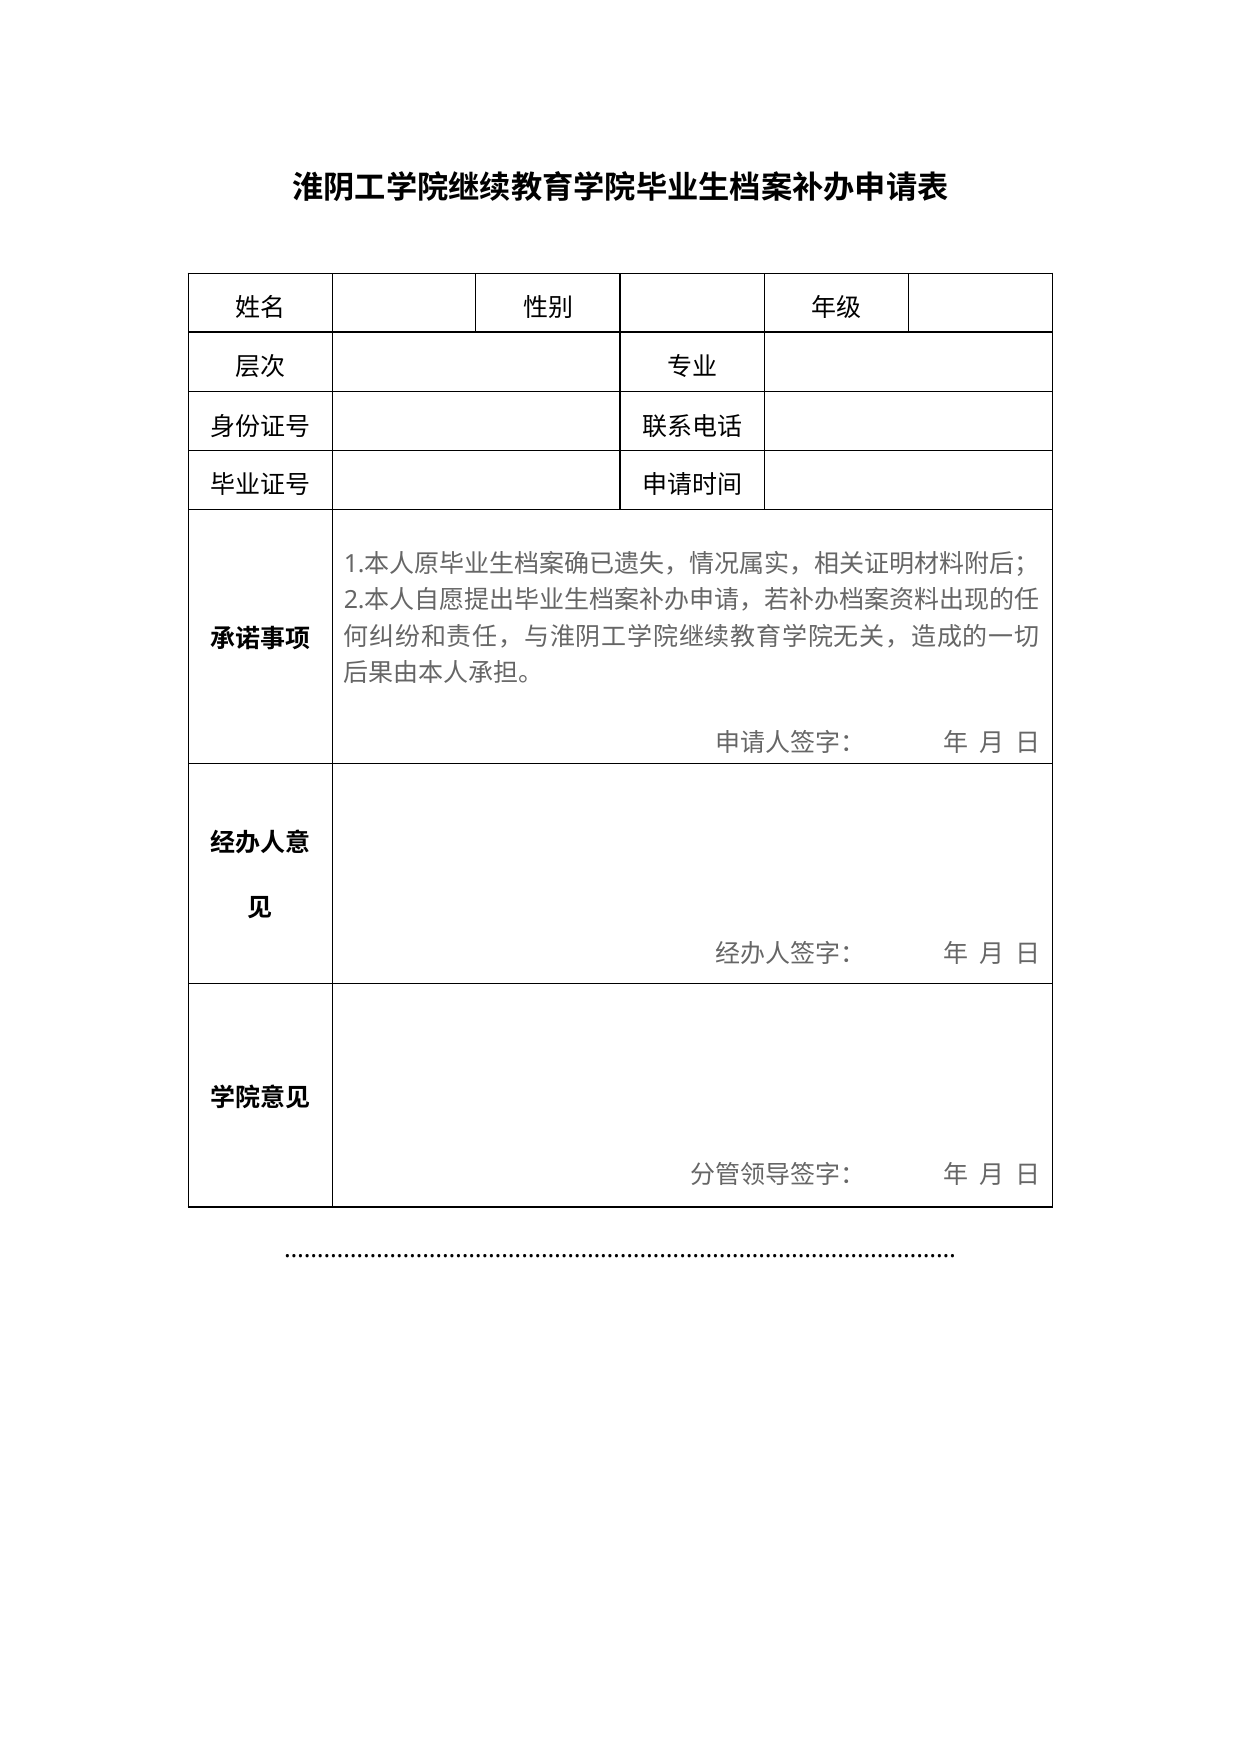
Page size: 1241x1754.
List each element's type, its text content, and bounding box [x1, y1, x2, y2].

table_header 年级 [765, 274, 908, 331]
text ………………………………………………………………………………………… [187, 1230, 1053, 1264]
table_cell 联系电话 [621, 392, 764, 449]
table_cell 层次 [189, 333, 332, 391]
table_cell [333, 392, 619, 449]
text 淮阴工学院继续教育学院毕业生档案补办申请表 [187, 162, 1053, 207]
table_cell 分管领导签字： 年 月 日 [333, 984, 1052, 1206]
table_cell 1.本人原毕业生档案确已遗失，情况属实，相关证明材料附后； 2.本人自愿提出毕业生档案补办申请，若补办档案资料出现的任何纠纷和责任，与淮阴工学院继续教育学院无关，造成的一切后果由本人承担。 申请人签字： 年 月 日 [333, 510, 1052, 763]
table_cell 承诺事项 [189, 510, 332, 763]
table_header [621, 274, 764, 331]
table_header 性别 [476, 274, 619, 331]
table_cell 身份证号 [189, 392, 332, 449]
table_cell [765, 392, 1052, 449]
table_cell [333, 333, 619, 391]
table_cell [765, 333, 1052, 391]
table_cell [765, 451, 1052, 509]
table_cell [333, 451, 619, 509]
table_header [333, 274, 475, 331]
table_header 姓名 [189, 274, 332, 331]
table_cell 经办人意见 [189, 764, 332, 983]
table_cell 专业 [621, 333, 764, 391]
table_cell 申请时间 [621, 451, 764, 509]
table_cell 经办人签字： 年 月 日 [333, 764, 1052, 983]
table_header [909, 274, 1052, 331]
table_cell 学院意见 [189, 984, 332, 1206]
table_cell 毕业证号 [189, 451, 332, 509]
